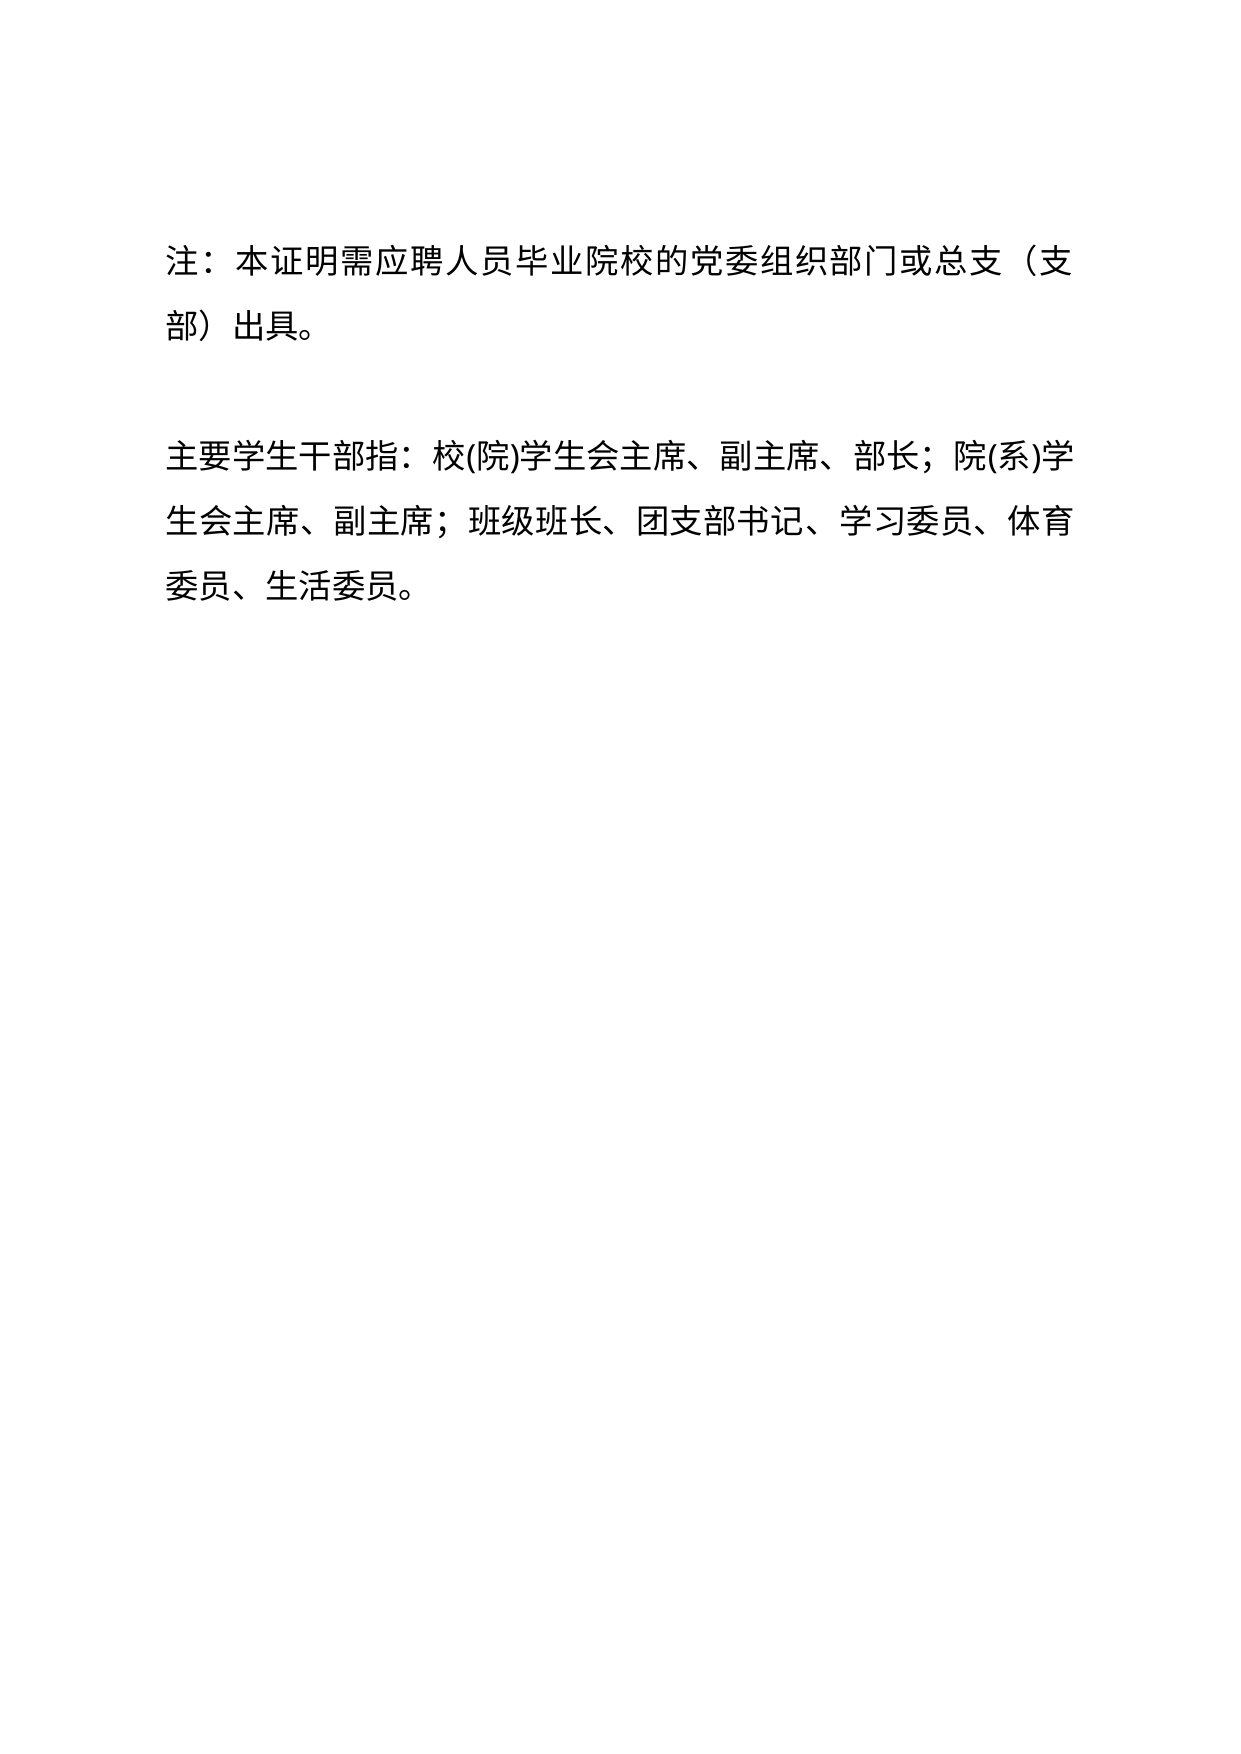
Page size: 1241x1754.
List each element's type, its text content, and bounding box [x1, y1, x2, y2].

text 注：本证明需应聘人员毕业院校的党委组织部门或总支（支部）出具。 [165, 227, 1075, 357]
text 主要学生干部指：校(院)学生会主席、副主席、部长；院(系)学生会主席、副主席；班级班长、团支部书记、学习委员、体育委员、生活委员。 [165, 422, 1075, 617]
